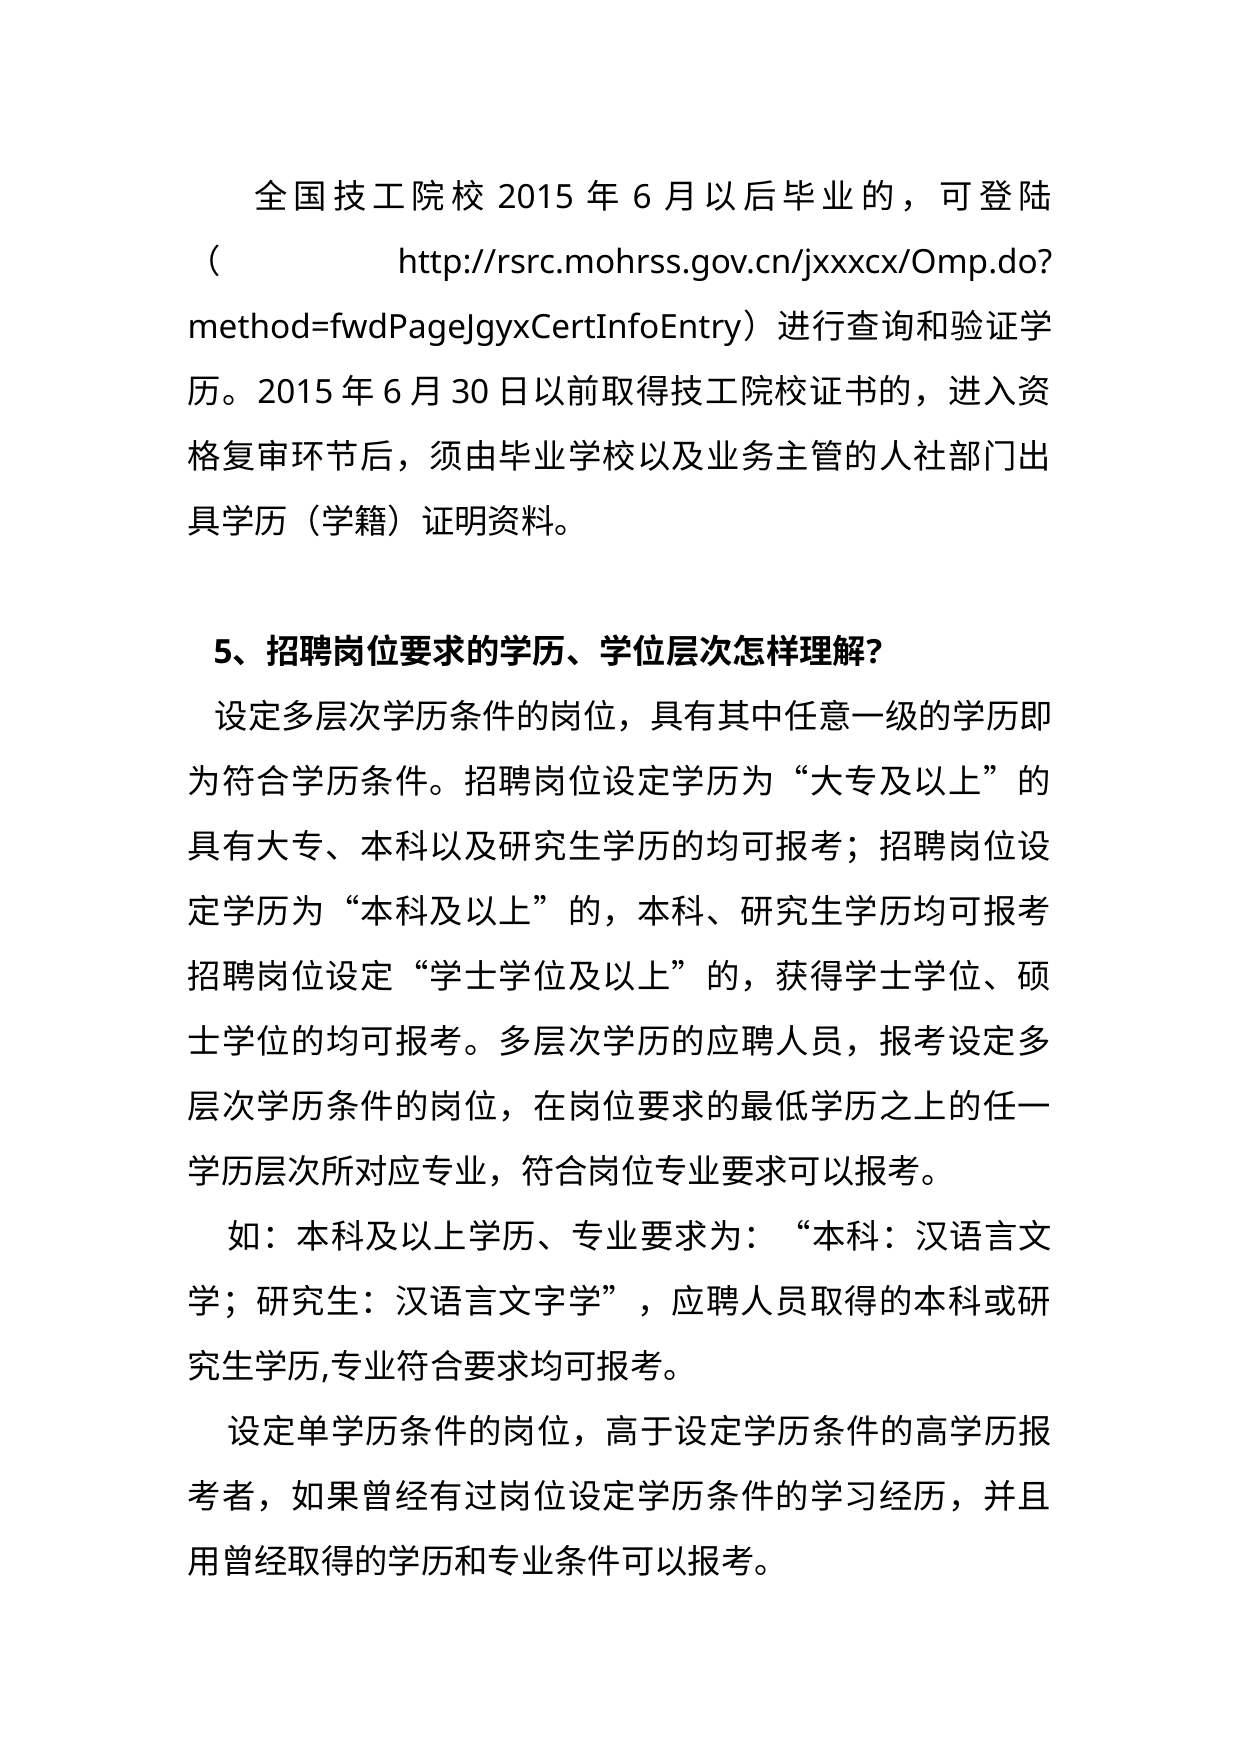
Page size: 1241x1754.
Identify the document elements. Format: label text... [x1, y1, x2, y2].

text 设定单学历条件的岗位，高于设定学历条件的高学历报考者，如果曾经有过岗位设定学历条件的学习经历，并且用曾经取得的学历和专业条件可以报考。 [187, 1397, 1053, 1592]
text 5、招聘岗位要求的学历、学位层次怎样理解? [187, 617, 1053, 682]
text 如：本科及以上学历、专业要求为：“本科：汉语言文学；研究生：汉语言文字学”，应聘人员取得的本科或研究生学历,专业符合要求均可报考。 [187, 1202, 1053, 1397]
text 全国技工院校2015年6月以后毕业的，可登陆（http://rsrc.mohrss.gov.cn/jxxxcx/Omp.do?method=fwdPageJgyxCertInfoEntry）进行查询和验证学历。2015年6月30日以前取得技工院校证书的，进入资格复审环节后，须由毕业学校以及业务主管的人社部门出具学历（学籍）证明资料。 [187, 162, 1053, 552]
text 设定多层次学历条件的岗位，具有其中任意一级的学历即为符合学历条件。招聘岗位设定学历为“大专及以上”的，具有大专、本科以及研究生学历的均可报考；招聘岗位设定学历为“本科及以上”的，本科、研究生学历均可报考；招聘岗位设定“学士学位及以上”的，获得学士学位、硕士学位的均可报考。多层次学历的应聘人员，报考设定多层次学历条件的岗位，在岗位要求的最低学历之上的任一学历层次所对应专业，符合岗位专业要求可以报考。 [187, 682, 1053, 1202]
